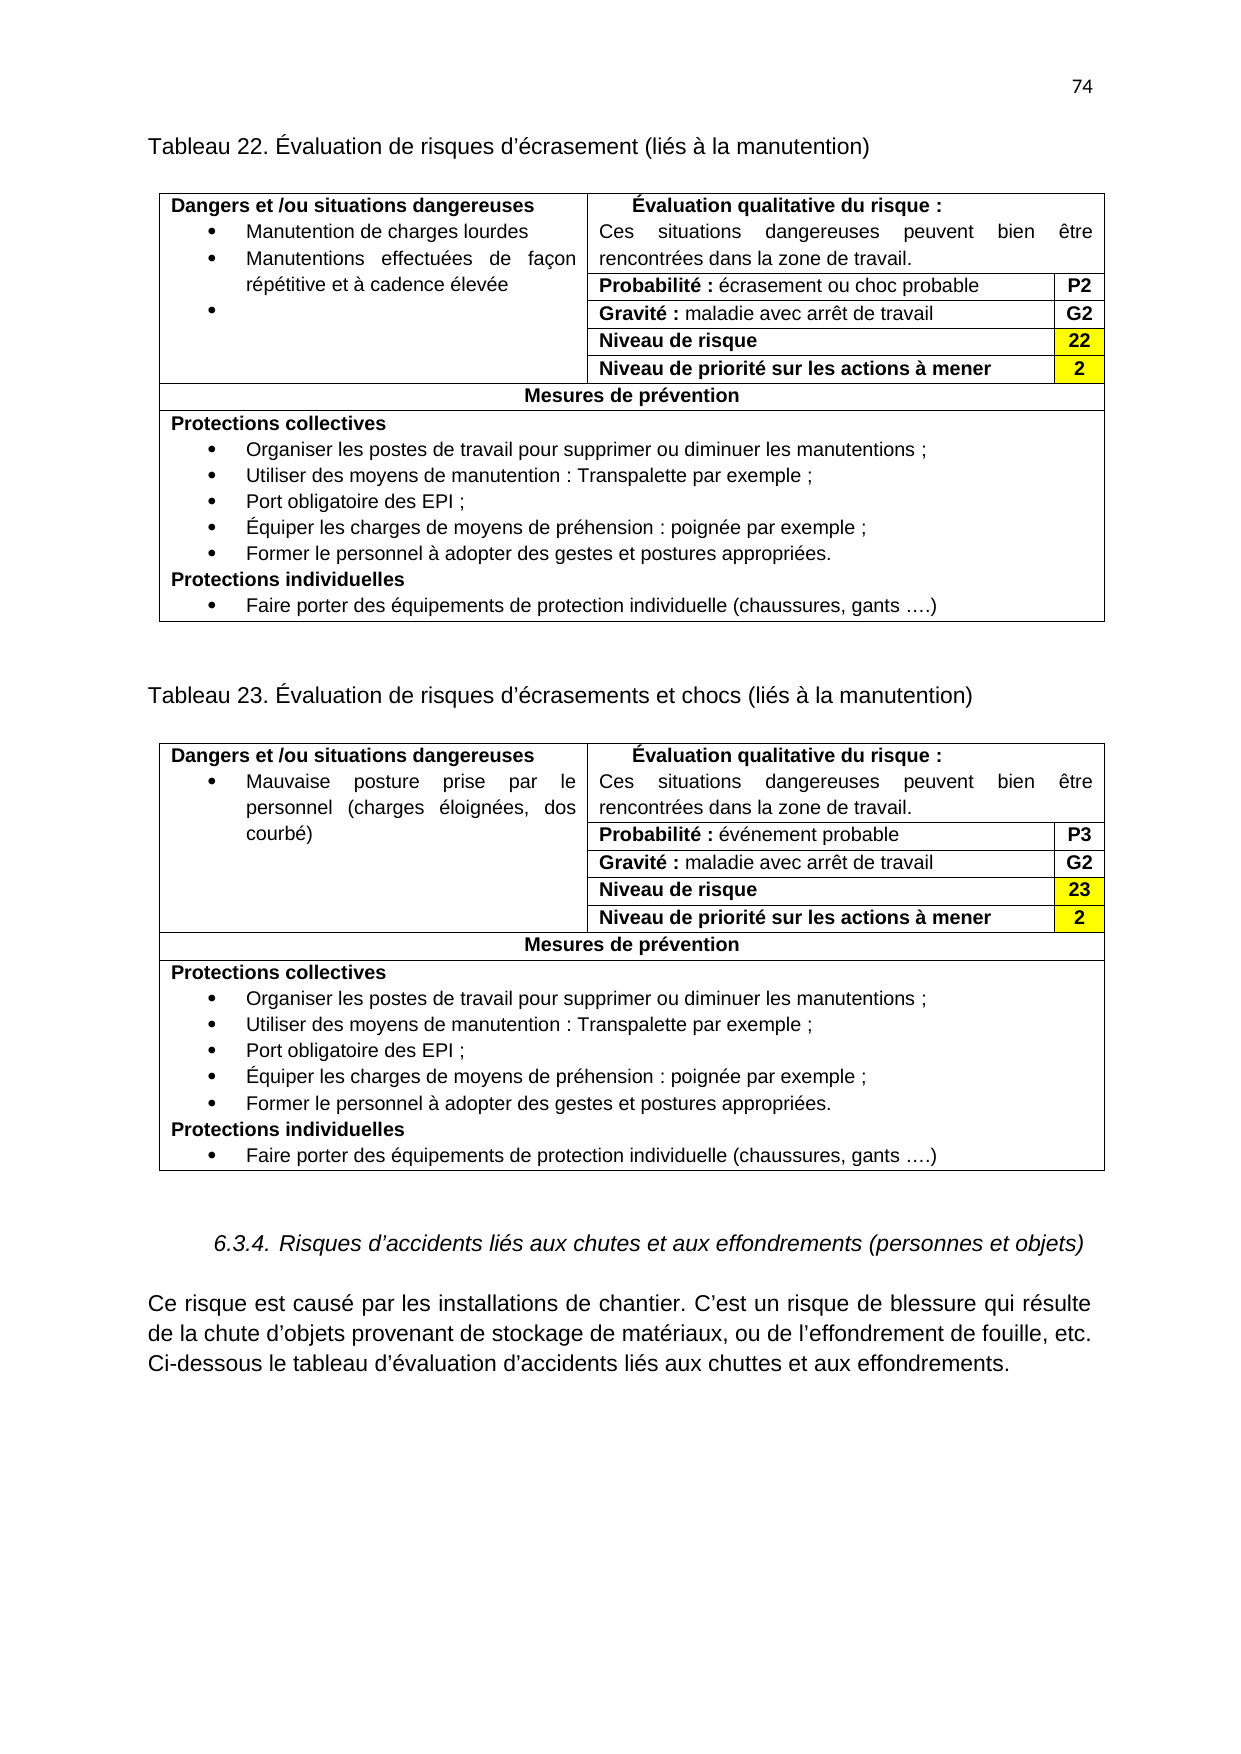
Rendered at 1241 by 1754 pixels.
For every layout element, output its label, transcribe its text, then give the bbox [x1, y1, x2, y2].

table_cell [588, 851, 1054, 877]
text Tableau 22. Évaluation de risques d’écrasement (liés à la manutention) [148, 133, 1093, 159]
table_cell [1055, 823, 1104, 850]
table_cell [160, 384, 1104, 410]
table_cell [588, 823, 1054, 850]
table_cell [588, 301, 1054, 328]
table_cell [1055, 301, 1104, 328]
text Tableau 23. Évaluation de risques d’écrasements et chocs (liés à la manutention) [148, 682, 1093, 709]
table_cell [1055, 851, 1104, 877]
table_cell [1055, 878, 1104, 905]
text Ce risque est causé par les installations de chantier. C’est un risque de blessure qui résulte de la chute d’objets provenant de stockage de matériaux, ou de l’effondrement de fouille, etc. Ci-dessous le tableau d’évaluation d’accidents liés aux chuttes et aux effondrements. [148, 1289, 1093, 1376]
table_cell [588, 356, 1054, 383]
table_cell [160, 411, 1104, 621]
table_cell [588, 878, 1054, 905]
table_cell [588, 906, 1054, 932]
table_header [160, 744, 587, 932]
subtitle Risques d’accidents liés aux chutes et aux effondrements (personnes et objets) [213, 1230, 1093, 1257]
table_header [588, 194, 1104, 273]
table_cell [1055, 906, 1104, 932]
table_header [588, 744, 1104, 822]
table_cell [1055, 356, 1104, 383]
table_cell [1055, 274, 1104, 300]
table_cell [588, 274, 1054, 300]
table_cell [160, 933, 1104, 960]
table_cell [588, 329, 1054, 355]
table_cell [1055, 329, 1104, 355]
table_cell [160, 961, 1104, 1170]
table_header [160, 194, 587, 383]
